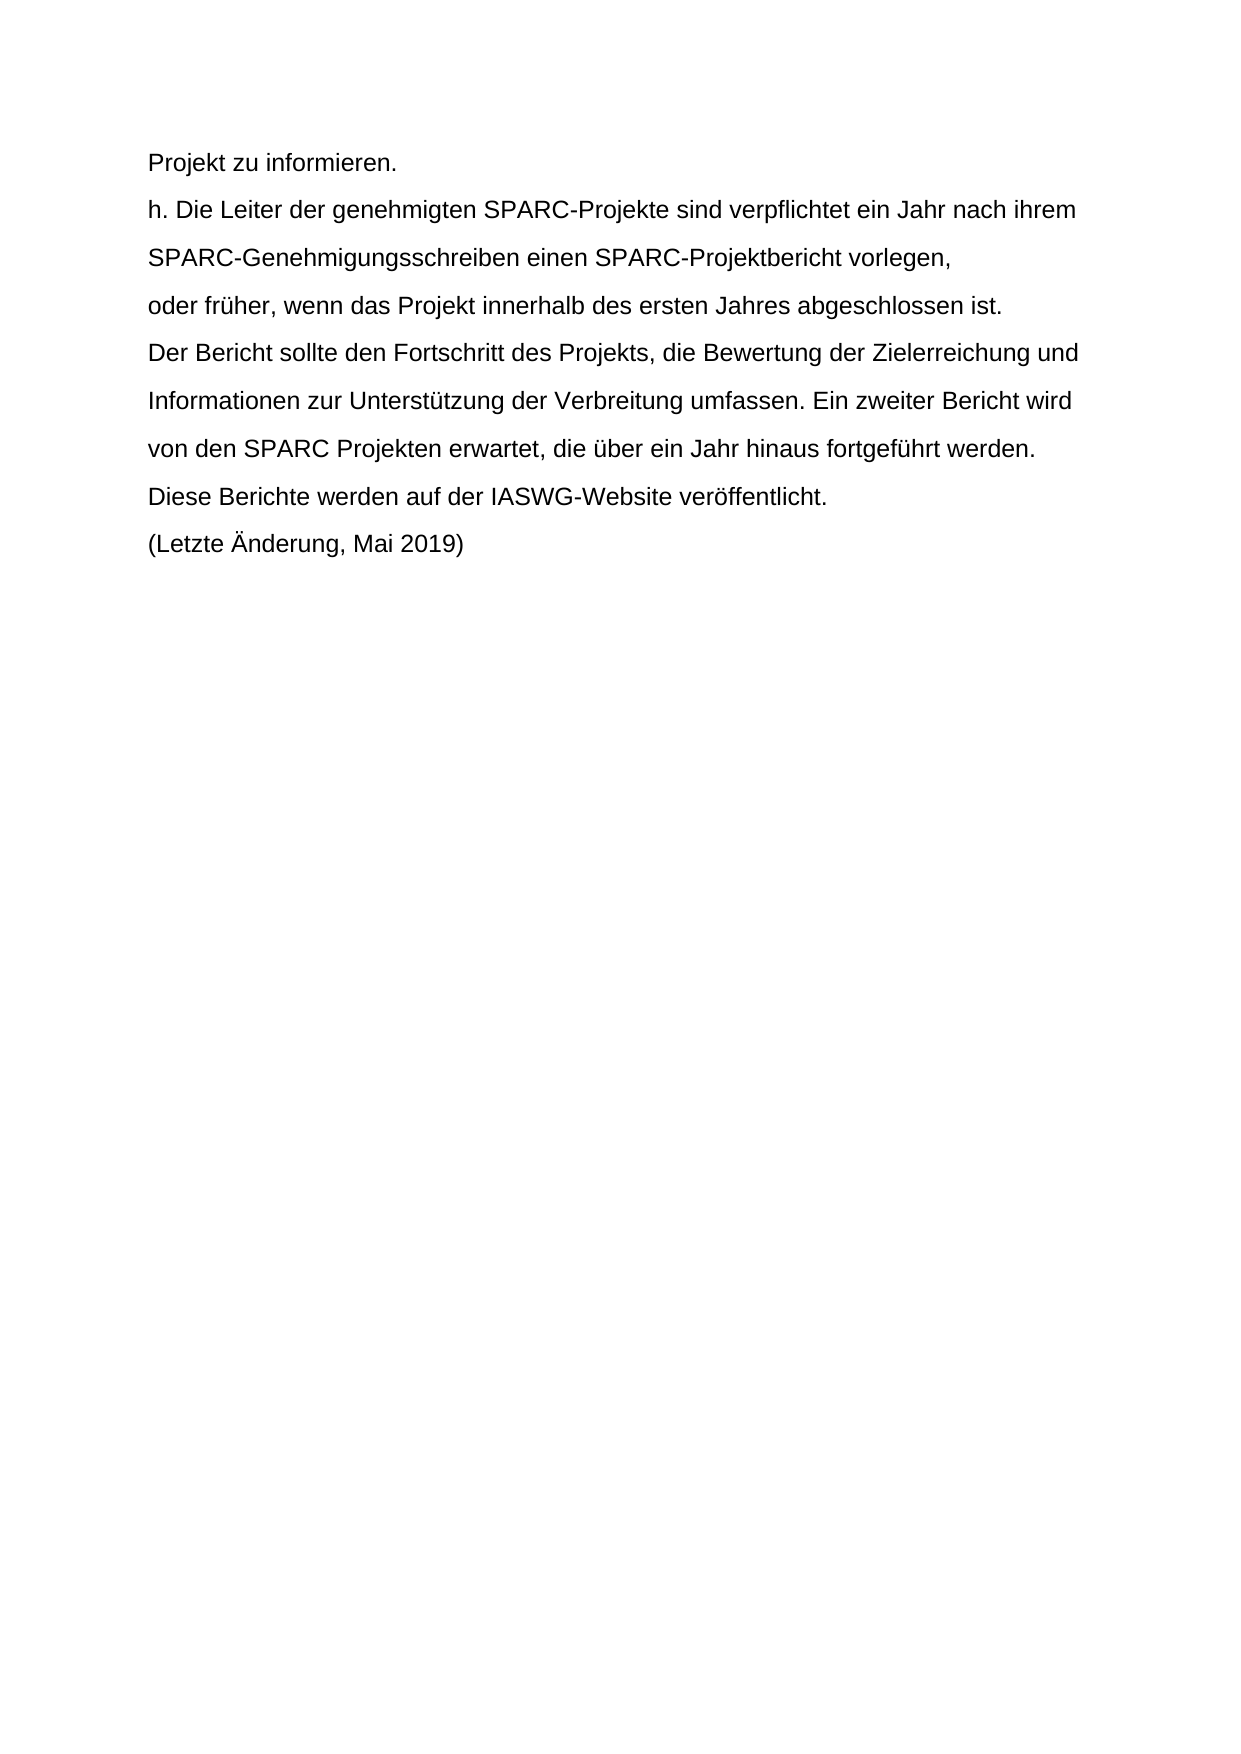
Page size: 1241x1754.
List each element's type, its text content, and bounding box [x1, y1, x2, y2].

text SPARC-Genehmigungsschreiben einen SPARC-Projektbericht vorlegen, [148, 243, 1093, 272]
text h. Die Leiter der genehmigten SPARC-Projekte sind verpflichtet ein Jahr nach ihrem [148, 195, 1093, 224]
text (Letzte Änderung, Mai 2019) [148, 529, 1093, 558]
text Der Bericht sollte den Fortschritt des Projekts, die Bewertung der Zielerreichung und [148, 338, 1093, 367]
text Informationen zur Unterstützung der Verbreitung umfassen. Ein zweiter Bericht wird [148, 386, 1093, 415]
text oder früher, wenn das Projekt innerhalb des ersten Jahres abgeschlossen ist. [148, 291, 1093, 319]
text von den SPARC Projekten erwartet, die über ein Jahr hinaus fortgeführt werden. [148, 434, 1093, 463]
text Diese Berichte werden auf der IASWG-Website veröffentlicht. [148, 482, 1093, 510]
text Projekt zu informieren. [148, 148, 1093, 176]
